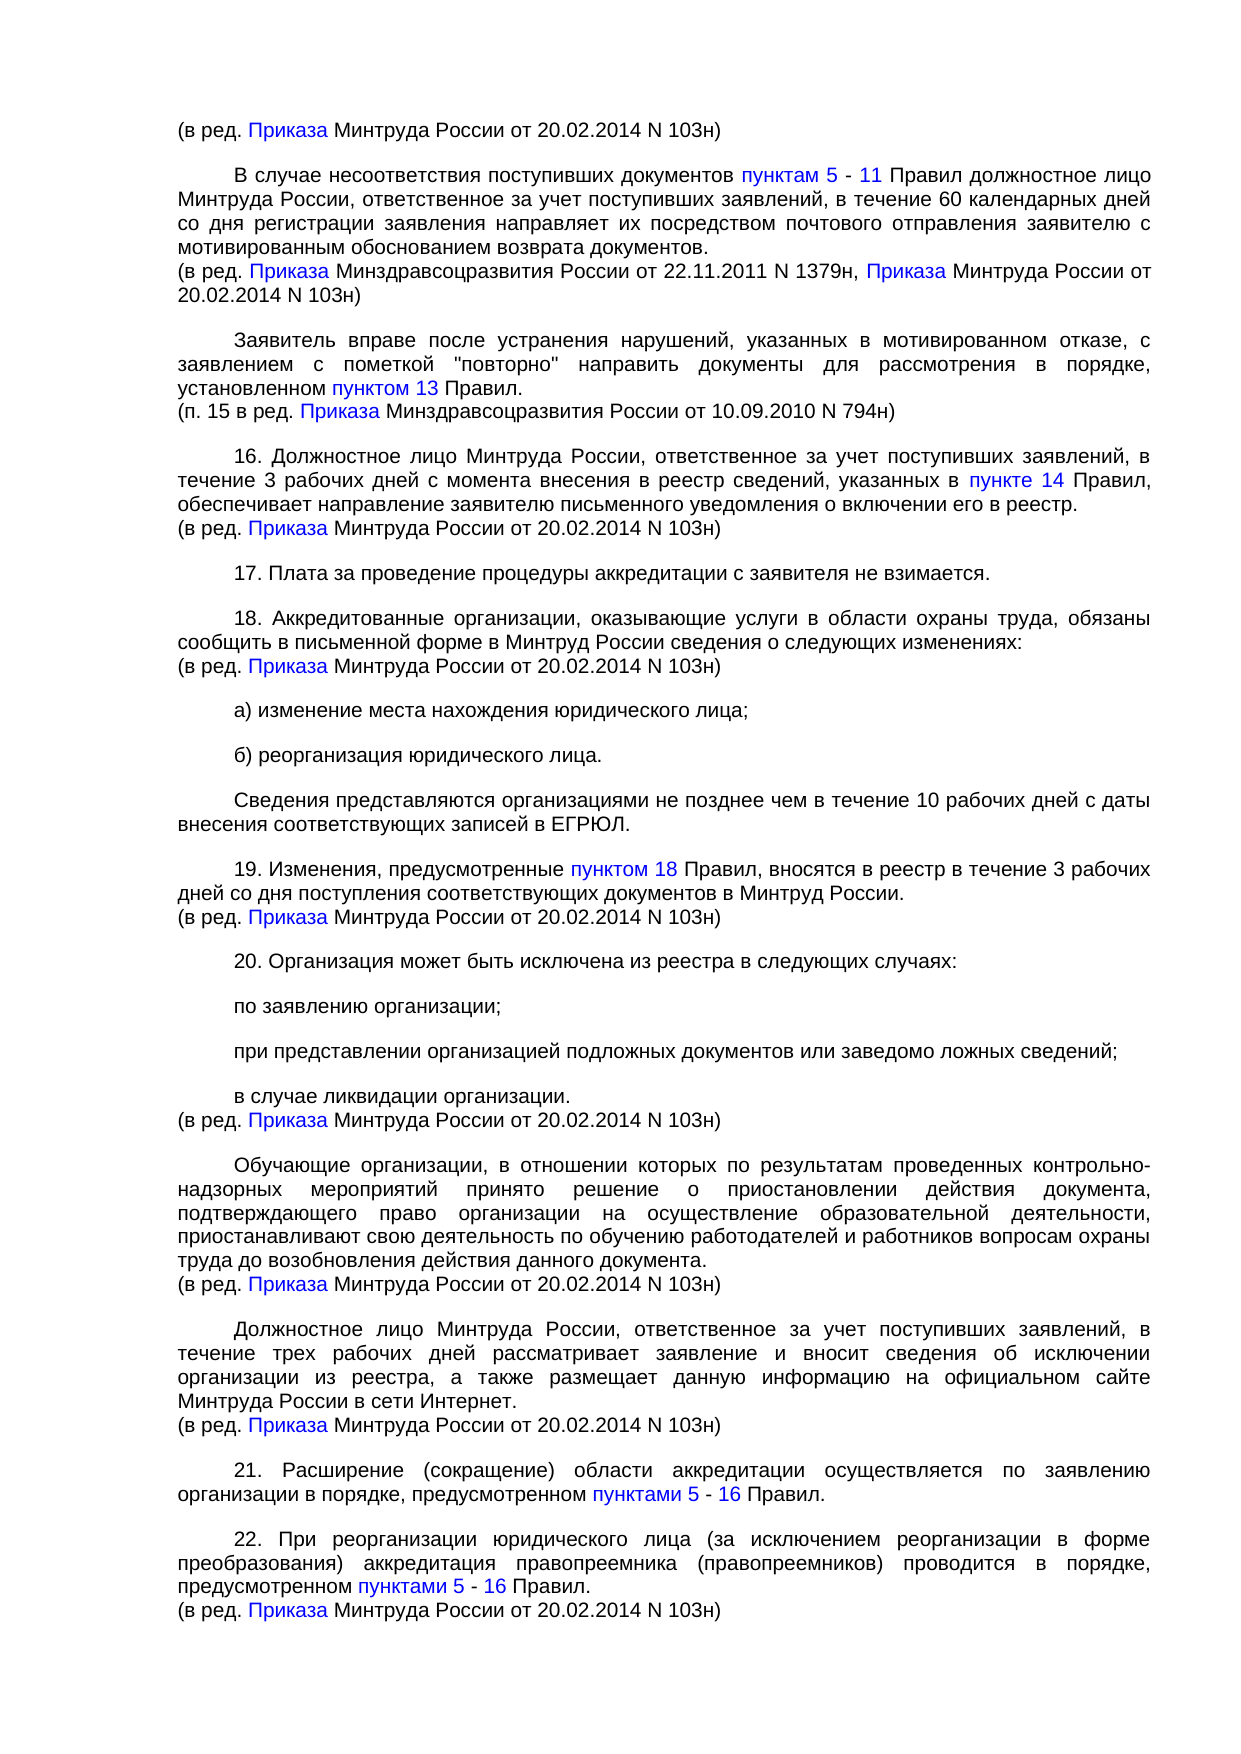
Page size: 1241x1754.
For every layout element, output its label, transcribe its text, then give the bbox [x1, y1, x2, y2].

text Должностное лицо Минтруда России, ответственное за учет поступивших заявлений, в течение трех рабочих дней рассматривает заявление и вносит сведения об исключении организации из реестра, а также размещает данную информацию на официальном сайте Минтруда России в сети Интернет. [177, 1317, 1152, 1413]
text 17. Плата за проведение процедуры аккредитации с заявителя не взимается. [177, 561, 1152, 585]
text (в ред. Приказа Минтруда России от 20.02.2014 N 103н) [177, 653, 1152, 677]
text (в ред. Приказа Минтруда России от 20.02.2014 N 103н) [177, 1413, 1152, 1437]
text (в ред. Приказа Минтруда России от 20.02.2014 N 103н) [177, 118, 1152, 142]
text по заявлению организации; [177, 994, 1152, 1018]
text при представлении организацией подложных документов или заведомо ложных сведений; [177, 1039, 1152, 1063]
text а) изменение места нахождения юридического лица; [177, 698, 1152, 722]
text 20. Организация может быть исключена из реестра в следующих случаях: [177, 949, 1152, 973]
text (в ред. Приказа Минздравсоцразвития России от 22.11.2011 N 1379н, Приказа Минтруда России от 20.02.2014 N 103н) [177, 259, 1152, 307]
text (в ред. Приказа Минтруда России от 20.02.2014 N 103н) [177, 1108, 1152, 1132]
text (п. 15 в ред. Приказа Минздравсоцразвития России от 10.09.2010 N 794н) [177, 399, 1152, 423]
text 22. При реорганизации юридического лица (за исключением реорганизации в форме преобразования) аккредитация правопреемника (правопреемников) проводится в порядке, предусмотренном пунктами 5 - 16 Правил. [177, 1526, 1152, 1598]
text Обучающие организации, в отношении которых по результатам проведенных контрольно-надзорных мероприятий принято решение о приостановлении действия документа, подтверждающего право организации на осуществление образовательной деятельности, приостанавливают свою деятельность по обучению работодателей и работников вопросам охраны труда до возобновления действия данного документа. [177, 1152, 1152, 1272]
text (в ред. Приказа Минтруда России от 20.02.2014 N 103н) [177, 516, 1152, 540]
text (в ред. Приказа Минтруда России от 20.02.2014 N 103н) [177, 1272, 1152, 1296]
text Заявитель вправе после устранения нарушений, указанных в мотивированном отказе, с заявлением с пометкой "повторно" направить документы для рассмотрения в порядке, установленном пунктом 13 Правил. [177, 327, 1152, 399]
text 21. Расширение (сокращение) области аккредитации осуществляется по заявлению организации в порядке, предусмотренном пунктами 5 - 16 Правил. [177, 1458, 1152, 1506]
text В случае несоответствия поступивших документов пунктам 5 - 11 Правил должностное лицо Минтруда России, ответственное за учет поступивших заявлений, в течение 60 календарных дней со дня регистрации заявления направляет их посредством почтового отправления заявителю с мотивированным обоснованием возврата документов. [177, 163, 1152, 259]
text в случае ликвидации организации. [177, 1084, 1152, 1108]
text 18. Аккредитованные организации, оказывающие услуги в области охраны труда, обязаны сообщить в письменной форме в Минтруд России сведения о следующих изменениях: [177, 606, 1152, 653]
text б) реорганизация юридического лица. [177, 743, 1152, 767]
text 16. Должностное лицо Минтруда России, ответственное за учет поступивших заявлений, в течение 3 рабочих дней с момента внесения в реестр сведений, указанных в пункте 14 Правил, обеспечивает направление заявителю письменного уведомления о включении его в реестр. [177, 444, 1152, 516]
text Сведения представляются организациями не позднее чем в течение 10 рабочих дней с даты внесения соответствующих записей в ЕГРЮЛ. [177, 788, 1152, 836]
text (в ред. Приказа Минтруда России от 20.02.2014 N 103н) [177, 1598, 1152, 1622]
text (в ред. Приказа Минтруда России от 20.02.2014 N 103н) [177, 904, 1152, 928]
text 19. Изменения, предусмотренные пунктом 18 Правил, вносятся в реестр в течение 3 рабочих дней со дня поступления соответствующих документов в Минтруд России. [177, 857, 1152, 904]
